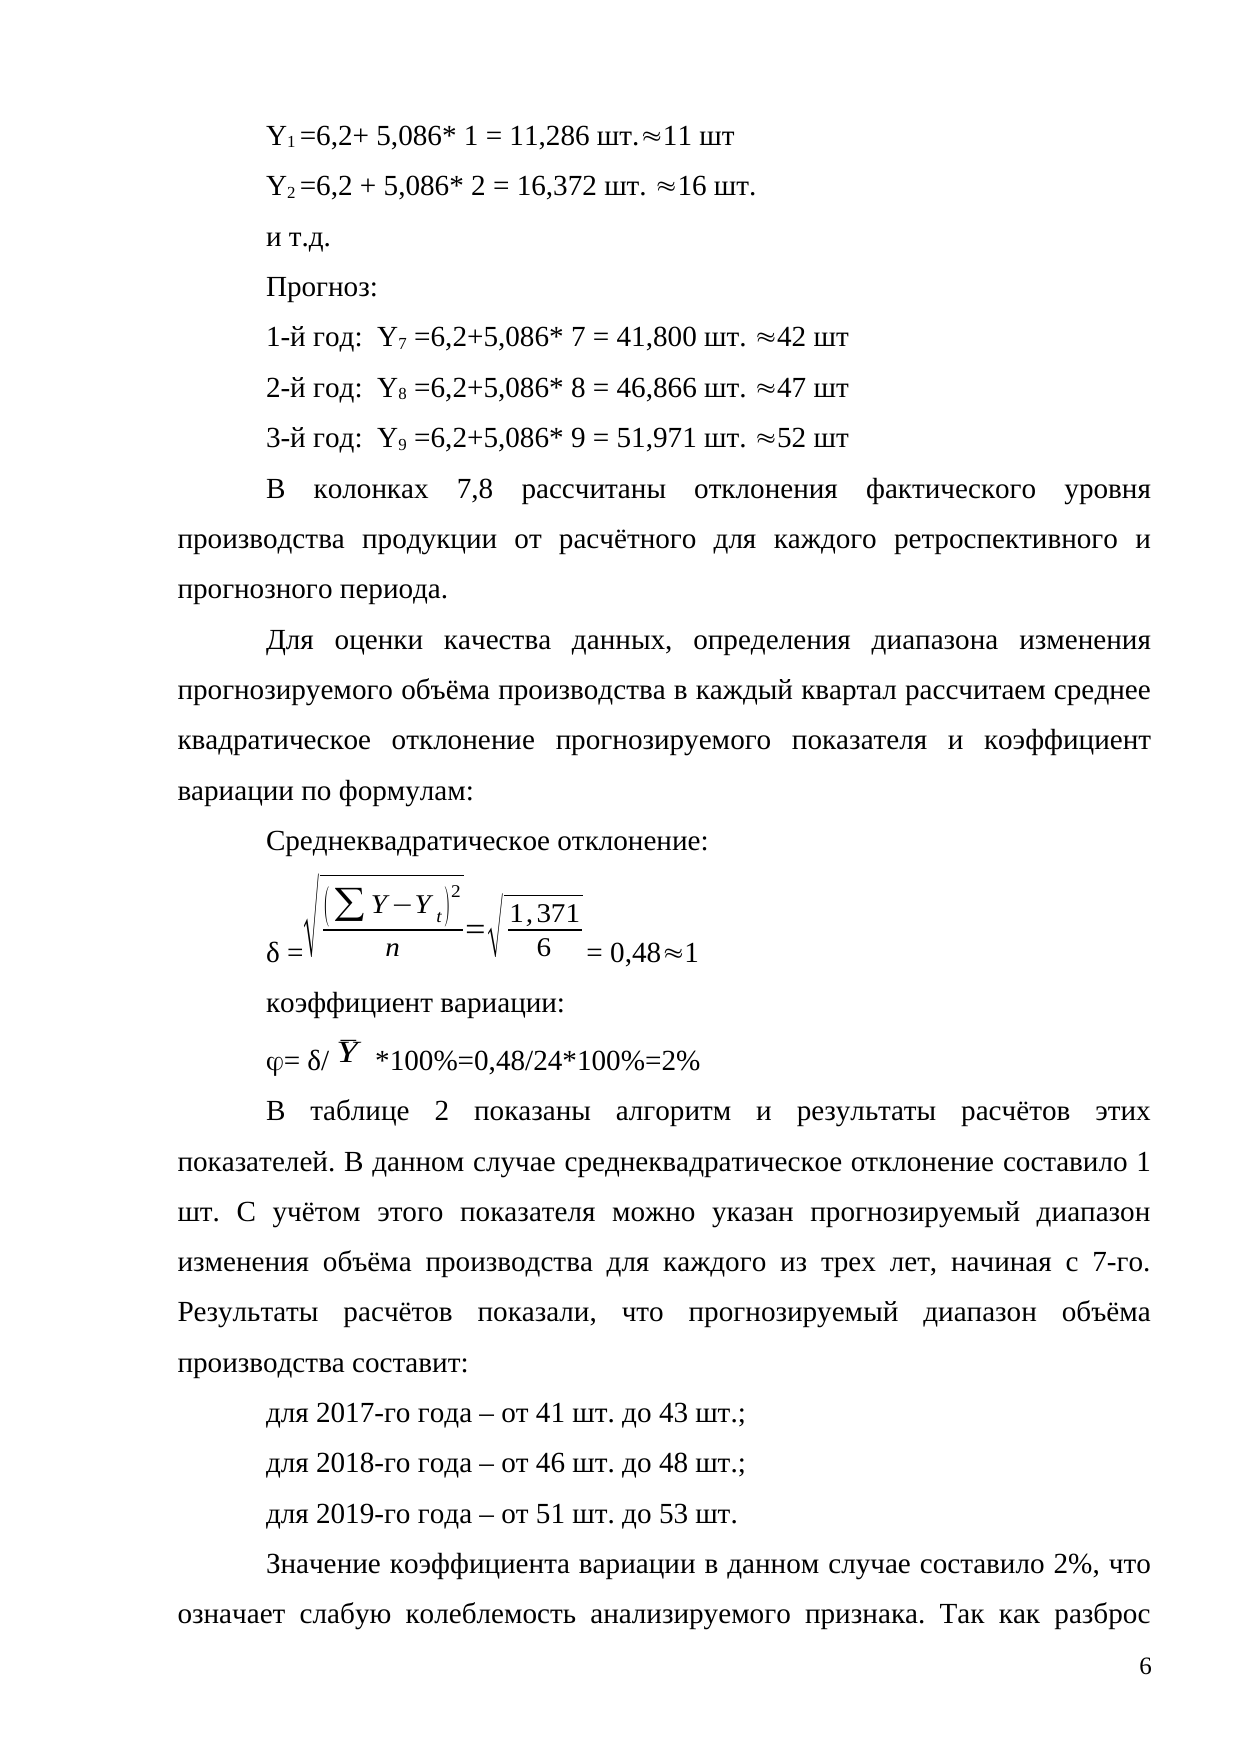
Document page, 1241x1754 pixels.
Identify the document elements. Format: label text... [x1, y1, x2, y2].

text Для оценки качества данных, определения диапазона изменения прогнозируемого объёма производства в каждый квартал рассчитаем среднее квадратическое отклонение прогнозируемого показателя и коэффициент вариации по формулам: [177, 622, 1152, 806]
text коэффициент вариации: [177, 986, 1152, 1019]
text Прогноз: [177, 269, 1152, 303]
text и т.д. [177, 219, 1152, 252]
text Среднеквадратическое отклонение: [177, 823, 1152, 857]
text 2-й год: Y8 =6,2+5,086* 8 = 46,866 шт. 47 шт [177, 370, 1152, 404]
text для 2018-го года – от 46 шт. до 48 шт.; [177, 1446, 1152, 1479]
text В таблице 2 показаны алгоритм и результаты расчётов этих показателей. В данном случае среднеквадратическое отклонение составило 1 шт. С учётом этого показателя можно указан прогнозируемый диапазон изменения объёма производства для каждого из трех лет, начиная с 7-го. Результаты расчётов показали, что прогнозируемый диапазон объёма производства составит: [177, 1093, 1152, 1378]
text 3-й год: Y9 =6,2+5,086* 9 = 51,971 шт. 52 шт [177, 420, 1152, 454]
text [177, 1546, 1152, 1630]
text Y1 =6,2+ 5,086* 1 = 11,286 шт.11 шт [177, 118, 1152, 152]
text В колонках 7,8 рассчитаны отклонения фактического уровня производства продукции от расчётного для каждого ретроспективного и прогнозного периода. [177, 471, 1152, 605]
text для 2019-го года – от 51 шт. до 53 шт. [177, 1496, 1152, 1529]
text δ == 0,481 [177, 873, 1152, 969]
text Y2 =6,2 + 5,086* 2 = 16,372 шт. 16 шт. [177, 168, 1152, 202]
text для 2017-го года – от 41 шт. до 43 шт.; [177, 1395, 1152, 1429]
text 1-й год: Y7 =6,2+5,086* 7 = 41,800 шт. 42 шт [177, 319, 1152, 353]
text = δ/ *100%=0,48/24*100%=2% [177, 1036, 1152, 1077]
